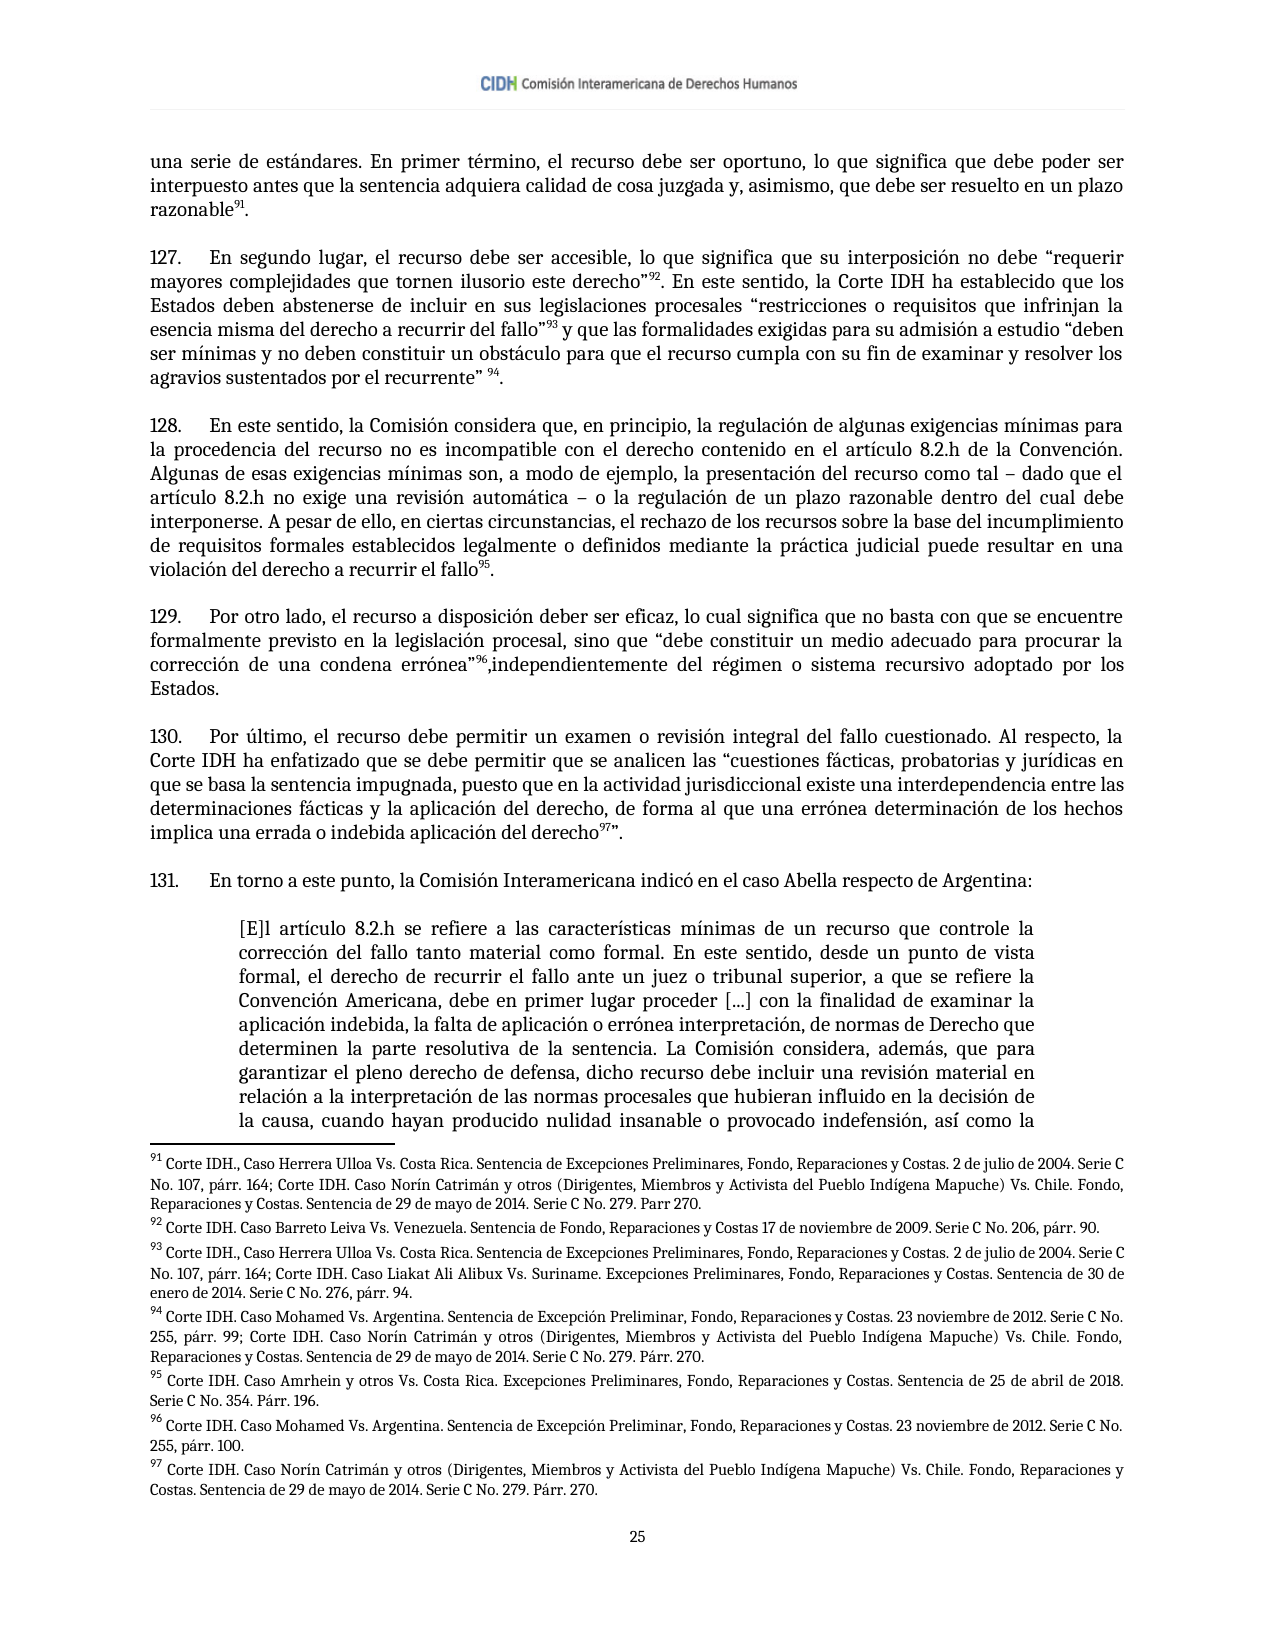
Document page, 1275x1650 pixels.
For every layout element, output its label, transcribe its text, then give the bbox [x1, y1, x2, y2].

list Resulta irrelevante para el derecho internacional de los derechos humanos la denominación o el nombre con el que se designe este recurso. Lo importante es que el recurso contemplado en la normativa interna satisfaga una serie de estándares. En primer término, el recurso debe ser oportuno, lo que significa que debe poder ser interpuesto antes que la sentencia adquiera calidad de cosa juzgada y, asimismo, que debe ser resuelto en un plazo razonable. [150, 150, 1125, 222]
list En torno a este punto, la Comisión Interamericana indicó en el caso Abella respecto de Argentina: [150, 869, 1125, 893]
list Por otro lado, el recurso a disposición deber ser eficaz, lo cual significa que no basta con que se encuentre formalmente previsto en la legislación procesal, sino que “debe constituir un medio adecuado para procurar la corrección de una condena errónea”,independientemente del régimen o sistema recursivo adoptado por los Estados. [150, 605, 1125, 701]
list En este sentido, la Comisión considera que, en principio, la regulación de algunas exigencias mínimas para la procedencia del recurso no es incompatible con el derecho contenido en el artículo 8.2.h de la Convención. Algunas de esas exigencias mínimas son, a modo de ejemplo, la presentación del recurso como tal – dado que el artículo 8.2.h no exige una revisión automática – o la regulación de un plazo razonable dentro del cual debe interponerse. A pesar de ello, en ciertas circunstancias, el rechazo de los recursos sobre la base del incumplimiento de requisitos formales establecidos legalmente o definidos mediante la práctica judicial puede resultar en una violación del derecho a recurrir el fallo. [150, 413, 1125, 581]
list En segundo lugar, el recurso debe ser accesible, lo que significa que su interposición no debe “requerir mayores complejidades que tornen ilusorio este derecho”. En este sentido, la Corte IDH ha establecido que los Estados deben abstenerse de incluir en sus legislaciones procesales “restricciones o requisitos que infrinjan la esencia misma del derecho a recurrir del fallo” y que las formalidades exigidas para su admisión a estudio “deben ser mínimas y no deben constituir un obstáculo para que el recurso cumpla con su fin de examinar y resolver los agravios sustentados por el recurrente” . [150, 246, 1125, 389]
list Por último, el recurso debe permitir un examen o revisión integral del fallo cuestionado. Al respecto, la Corte IDH ha enfatizado que se debe permitir que se analicen las “cuestiones fácticas, probatorias y jurídicas en que se basa la sentencia impugnada, puesto que en la actividad jurisdiccional existe una interdependencia entre las determinaciones fácticas y la aplicación del derecho, de forma al que una errónea determinación de los hechos implica una errada o indebida aplicación del derecho”. [150, 725, 1125, 845]
picture [475, 75, 800, 93]
list [E]l artículo 8.2.h se refiere a las características mínimas de un recurso que controle la corrección del fallo tanto material como formal. En este sentido, desde un punto de vista formal, el derecho de recurrir el fallo ante un juez o tribunal superior, a que se refiere la Convención Americana, debe en primer lugar proceder [...] con la finalidad de examinar la aplicación indebida, la falta de aplicación o errónea interpretación, de normas de Derecho que determinen la parte resolutiva de la sentencia. La Comisión considera, además, que para garantizar el pleno derecho de defensa, dicho recurso debe incluir una revisión material en relación a la interpretación de las normas procesales que hubieran influido en la decisión de la causa, cuando hayan producido nulidad insanable o provocado indefensión, así́ como la interpretación de las normas referentes a la valoración de las pruebas, siempre que hayan conducido a una equivocada aplicación o a la no aplicación de las mismas. [239, 917, 1036, 1132]
